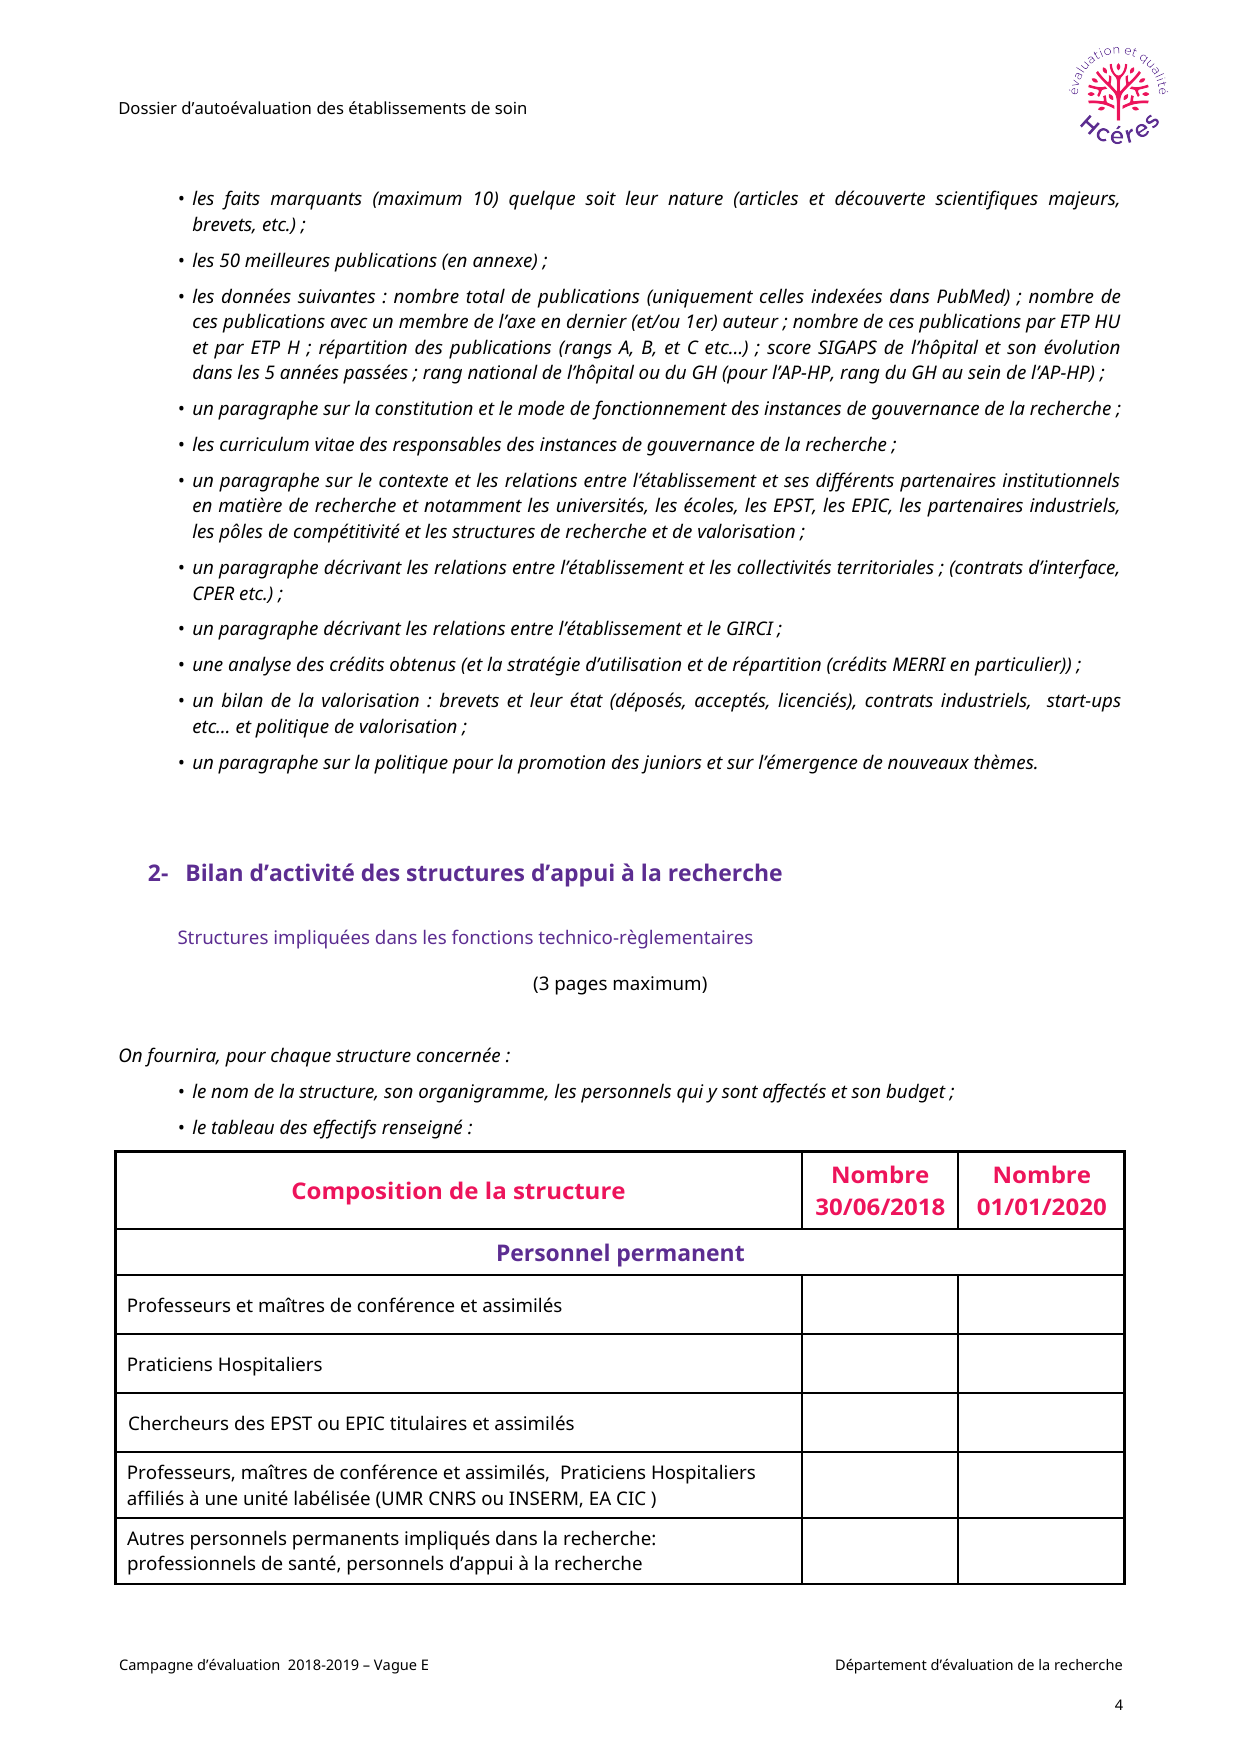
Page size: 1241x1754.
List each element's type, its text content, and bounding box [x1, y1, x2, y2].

text • le tableau des effectifs renseigné : [177, 1114, 1122, 1140]
table_cell Personnel permanent [117, 1230, 1123, 1274]
table_cell [959, 1519, 1123, 1582]
list Bilan d’activité des structures d’appui à la recherche [148, 857, 1122, 888]
table_cell [959, 1394, 1123, 1451]
text • les 50 meilleures publications (en annexe) ; [177, 247, 1122, 272]
table_cell Autres personnels permanents impliqués dans la recherche: professionnels de santé, personnels d’appui à la recherche [117, 1519, 801, 1582]
table_cell [959, 1276, 1123, 1333]
text • un paragraphe décrivant les relations entre l’établissement et le GIRCI ; [177, 616, 1122, 641]
table_cell [803, 1276, 957, 1333]
table_cell Praticiens Hospitaliers [117, 1335, 801, 1392]
text • les données suivantes : nombre total de publications (uniquement celles indexées dans PubMed) ; nombre de ces publications avec un membre de l’axe en dernier (et/ou 1er) auteur ; nombre de ces publications par ETP HU et par ETP H ; répartition des publications (rangs A, B, et C etc…) ; score SIGAPS de l’hôpital et son évolution dans les 5 années passées ; rang national de l’hôpital ou du GH (pour l’AP-HP, rang du GH au sein de l’AP-HP) ; [177, 283, 1122, 385]
text • les faits marquants (maximum 10) quelque soit leur nature (articles et découverte scientifiques majeurs, brevets, etc.) ; [177, 186, 1122, 237]
table_cell [803, 1335, 957, 1392]
table_header Nombre 01/01/2020 [959, 1153, 1123, 1228]
table_cell [959, 1453, 1123, 1517]
picture [1062, 39, 1172, 149]
table_header Nombre 30/06/2018 [803, 1153, 957, 1228]
text • un paragraphe sur le contexte et les relations entre l’établissement et ses différents partenaires institutionnels en matière de recherche et notamment les universités, les écoles, les EPST, les EPIC, les partenaires industriels, les pôles de compétitivité et les structures de recherche et de valorisation ; [177, 467, 1122, 544]
text Structures impliquées dans les fonctions technico-règlementaires [118, 924, 1122, 949]
table_cell Chercheurs des EPST ou EPIC titulaires et assimilés [117, 1394, 801, 1451]
text • le nom de la structure, son organigramme, les personnels qui y sont affectés et son budget ; [177, 1078, 1122, 1104]
table_cell Professeurs, maîtres de conférence et assimilés, Praticiens Hospitaliers affiliés à une unité labélisée (UMR CNRS ou INSERM, EA CIC ) [117, 1453, 801, 1517]
text • un paragraphe sur la constitution et le mode de fonctionnement des instances de gouvernance de la recherche ; [177, 395, 1122, 421]
table_cell [803, 1394, 957, 1451]
text • un paragraphe décrivant les relations entre l’établissement et les collectivités territoriales ; (contrats d’interface, CPER etc.) ; [177, 554, 1122, 605]
text • les curriculum vitae des responsables des instances de gouvernance de la recherche ; [177, 431, 1122, 457]
text • une analyse des crédits obtenus (et la stratégie d’utilisation et de répartition (crédits MERRI en particulier)) ; [177, 652, 1122, 677]
table_cell [803, 1519, 957, 1582]
table_header Composition de la structure [117, 1153, 801, 1228]
table_cell Professeurs et maîtres de conférence et assimilés [117, 1276, 801, 1333]
text On fournira, pour chaque structure concernée : [118, 1042, 1122, 1068]
table_cell [959, 1335, 1123, 1392]
text • un bilan de la valorisation : brevets et leur état (déposés, acceptés, licenciés), contrats industriels, start-ups etc… et politique de valorisation ; [177, 688, 1122, 739]
text • un paragraphe sur la politique pour la promotion des juniors et sur l’émergence de nouveaux thèmes. [177, 749, 1122, 774]
text (3 pages maximum) [118, 970, 1122, 996]
table_cell [803, 1453, 957, 1517]
